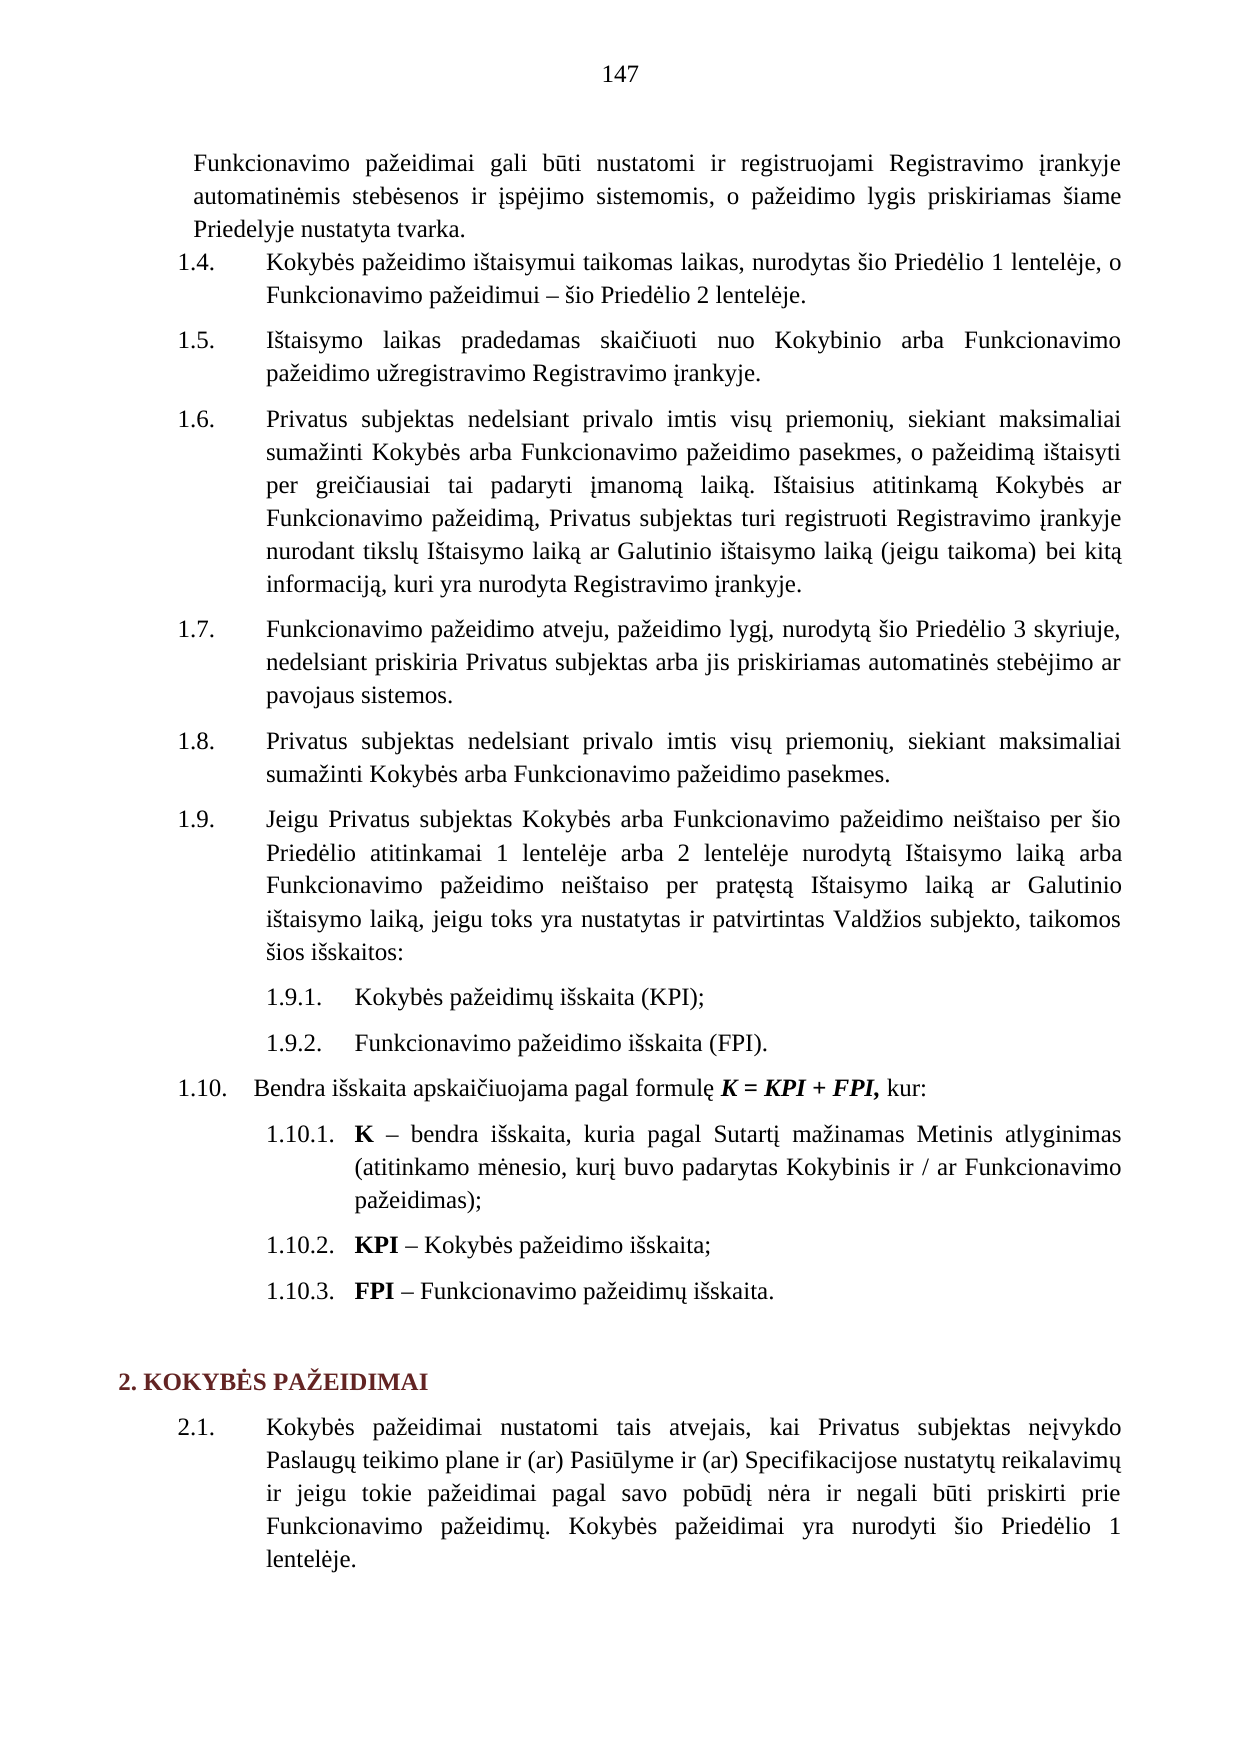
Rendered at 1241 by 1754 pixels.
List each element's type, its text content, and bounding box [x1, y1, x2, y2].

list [118, 148, 1122, 242]
list Jeigu Privatus subjektas Kokybės arba Funkcionavimo pažeidimo neištaiso per šio Priedėlio atitinkamai 1 lentelėje arba 2 lentelėje nurodytą Ištaisymo laiką arba Funkcionavimo pažeidimo neištaiso per pratęstą Ištaisymo laiką ar Galutinio ištaisymo laiką, jeigu toks yra nustatytas ir patvirtintas Valdžios subjekto, taikomos šios išskaitos: [177, 804, 1122, 965]
list Kokybės pažeidimų išskaita (KPI); [266, 982, 1122, 1011]
list K – bendra išskaita, kuria pagal Sutartį mažinamas Metinis atlyginimas (atitinkamo mėnesio, kurį buvo padarytas Kokybinis ir / ar Funkcionavimo pažeidimas); [266, 1119, 1122, 1213]
list FPI – Funkcionavimo pažeidimų išskaita. [266, 1276, 1122, 1304]
list Kokybės pažeidimai nustatomi tais atvejais, kai Privatus subjektas neįvykdo Paslaugų teikimo plane ir (ar) Pasiūlyme ir (ar) Specifikacijose nustatytų reikalavimų ir jeigu tokie pažeidimai pagal savo pobūdį nėra ir negali būti priskirti prie Funkcionavimo pažeidimų. Kokybės pažeidimai yra nurodyti šio Priedėlio 1 lentelėje. [177, 1412, 1122, 1573]
list Kokybės pažeidimo ištaisymui taikomas laikas, nurodytas šio Priedėlio 1 lentelėje, o Funkcionavimo pažeidimui – šio Priedėlio 2 lentelėje. [177, 247, 1122, 308]
text 2. KOKYBĖS PAŽEIDIMAI [118, 1367, 1122, 1396]
list Funkcionavimo pažeidimo išskaita (FPI). [266, 1028, 1122, 1056]
list Privatus subjektas nedelsiant privalo imtis visų priemonių, siekiant maksimaliai sumažinti Kokybės arba Funkcionavimo pažeidimo pasekmes. [177, 726, 1122, 788]
list Bendra išskaita apskaičiuojama pagal formulę K = KPI + FPI, kur: [177, 1073, 1122, 1102]
list Ištaisymo laikas pradedamas skaičiuoti nuo Kokybinio arba Funkcionavimo pažeidimo užregistravimo Registravimo įrankyje. [177, 325, 1122, 387]
list Privatus subjektas nedelsiant privalo imtis visų priemonių, siekiant maksimaliai sumažinti Kokybės arba Funkcionavimo pažeidimo pasekmes, o pažeidimą ištaisyti per greičiausiai tai padaryti įmanomą laiką. Ištaisius atitinkamą Kokybės ar Funkcionavimo pažeidimą, Privatus subjektas turi registruoti Registravimo įrankyje nurodant tikslų Ištaisymo laiką ar Galutinio ištaisymo laiką (jeigu taikoma) bei kitą informaciją, kuri yra nurodyta Registravimo įrankyje. [177, 404, 1122, 598]
list KPI – Kokybės pažeidimo išskaita; [266, 1230, 1122, 1259]
list Funkcionavimo pažeidimo atveju, pažeidimo lygį, nurodytą šio Priedėlio 3 skyriuje, nedelsiant priskiria Privatus subjektas arba jis priskiriamas automatinės stebėjimo ar pavojaus sistemos. [177, 614, 1122, 709]
